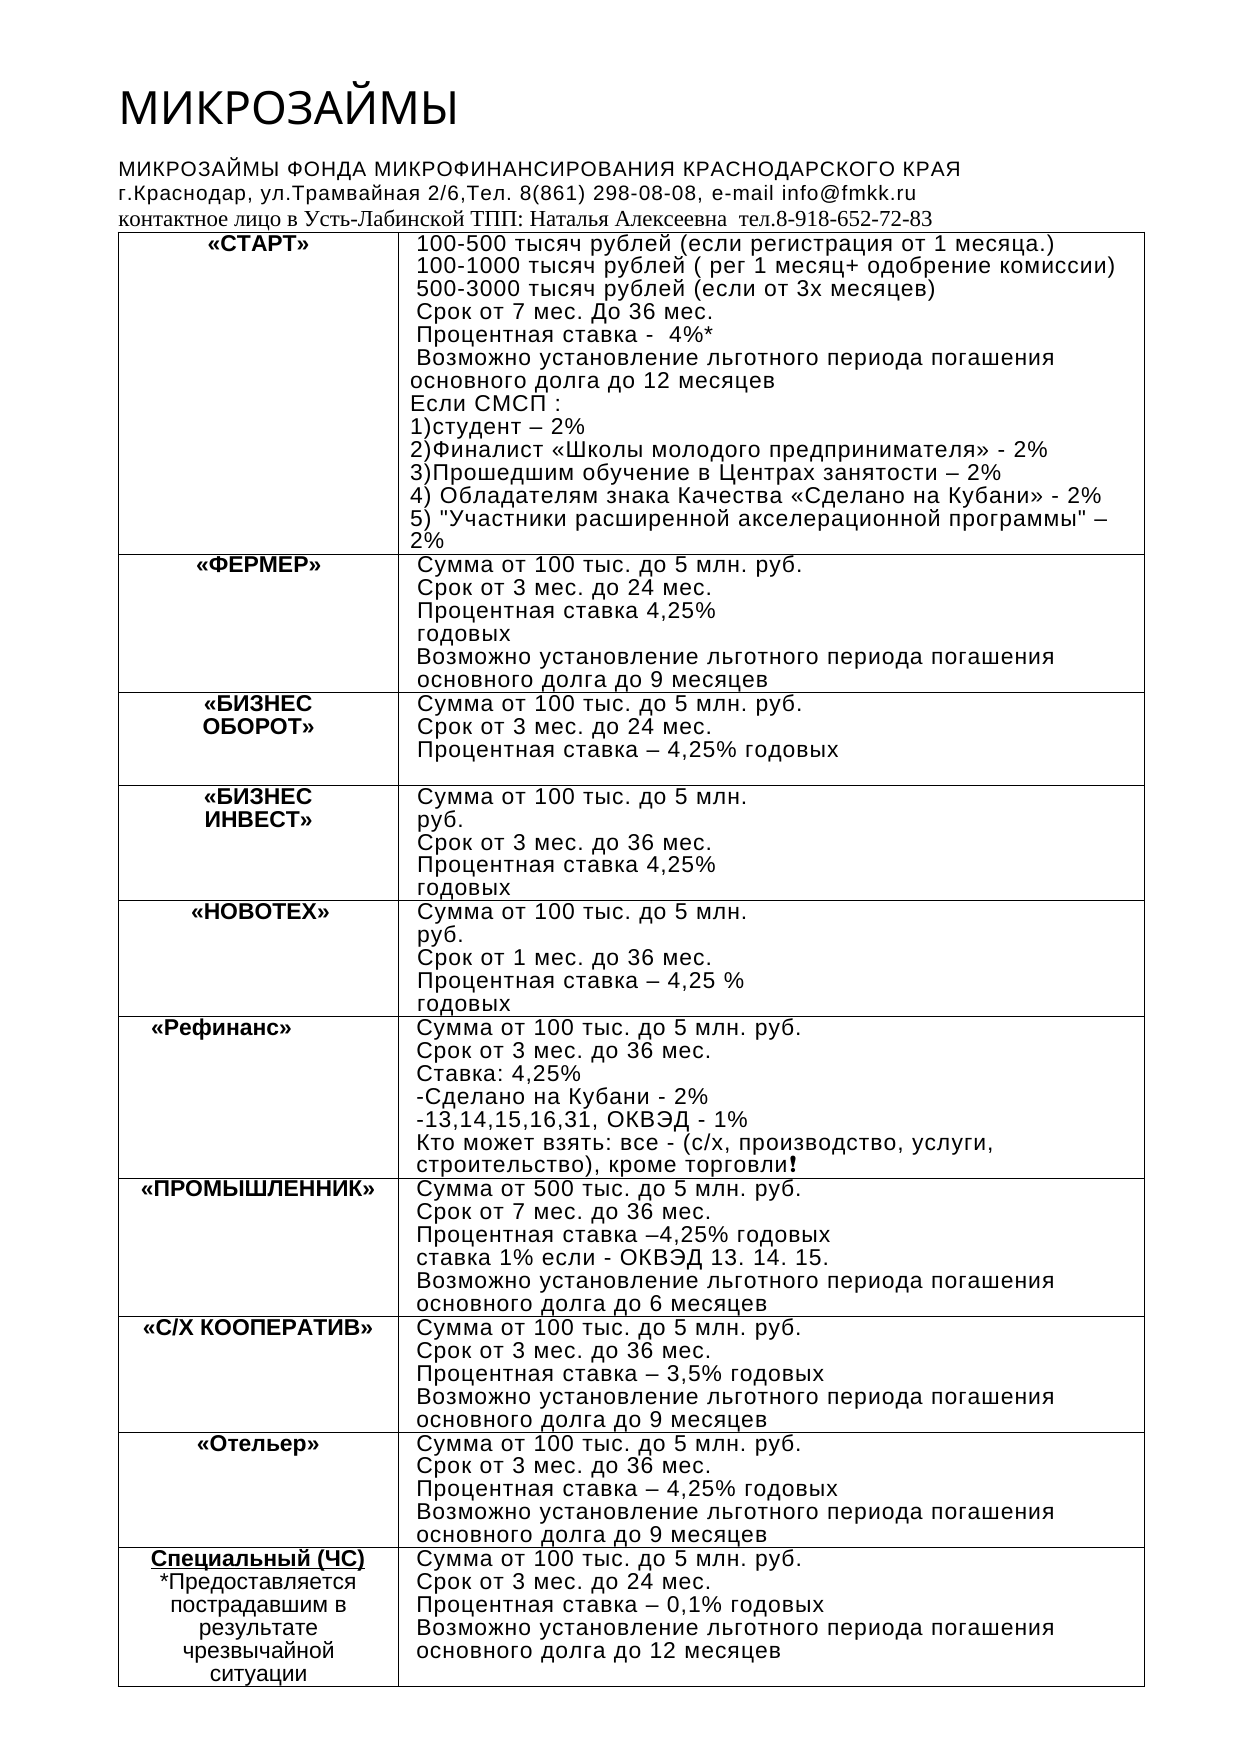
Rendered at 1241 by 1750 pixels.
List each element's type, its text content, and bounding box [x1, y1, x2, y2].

table_cell Сумма от 100 тыс. до 5 млн. руб. Срок от 3 мес. до 36 мес. Процентная ставка – 4,25% годовых Возможно установление льготного периода погашения основного долга до 9 месяцев [399, 1433, 1144, 1547]
table_cell «БИЗНЕС ОБОРОТ» [119, 693, 398, 785]
table_cell «С/Х КООПЕРАТИВ» [119, 1317, 398, 1432]
table_cell Сумма от 100 тыс. до 5 млн. руб. Срок от 3 мес. до 24 мес. Процентная ставка – 4,25% годовых [399, 693, 1144, 785]
table_cell Сумма от 100 тыс. до 5 млн. руб. Срок от 3 мес. до 24 мес. Процентная ставка 4,25% годовых Возможно установление льготного периода погашения основного долга до 9 месяцев [399, 555, 1144, 692]
table_cell «Отельер» [119, 1433, 398, 1547]
text контактное лицо в Усть-Лабинской ТПП: Наталья Алексеевна тел.8-918-652-72-83 [118, 205, 1181, 232]
table_cell «БИЗНЕС ИНВЕСТ» [119, 786, 398, 900]
table_cell «Рефинанс» [119, 1017, 398, 1177]
table_cell «ПРОМЫШЛЕННИК» [119, 1179, 398, 1316]
table_cell «НОВОТЕХ» [119, 901, 398, 1016]
table_cell Сумма от 100 тыс. до 5 млн. руб. Срок от 1 мес. до 36 мес. Процентная ставка – 4,25 % годовых [399, 901, 1144, 1016]
table_cell Специальный (ЧС) *Предоставляется пострадавшим в результате чрезвычайной ситуации [119, 1548, 398, 1686]
table_header 100-500 тысяч рублей (если регистрация от 1 месяца.) 100-1000 тысяч рублей ( рег 1 месяц+ одобрение комиссии) 500-3000 тысяч рублей (если от 3х месяцев) Срок от 7 мес. До 36 мес. Процентная ставка - 4%* Возможно установление льготного периода погашения основного долга до 12 месяцев Если СМСП : 1)студент – 2% 2)Финалист «Школы молодого предпринимателя» - 2% 3)Прошедшим обучение в Центрах занятости – 2% 4) Обладателям знака Качества «Сделано на Кубани» - 2% 5) "Участники расширенной акселерационной программы" – 2% [399, 233, 1144, 553]
text МИКРОЗАЙМЫ ФОНДА МИКРОФИНАНСИРОВАНИЯ КРАСНОДАРСКОГО КРАЯ [118, 157, 1181, 181]
table_header «СТАРТ» [119, 233, 398, 553]
text г.Краснодар, ул.Трамвайная 2/6,Тел. 8(861) 298-08-08, e-mail info@fmkk.ru [118, 181, 1181, 205]
table_cell «ФЕРМЕР» [119, 555, 398, 692]
table_cell Сумма от 500 тыс. до 5 млн. руб. Срок от 7 мес. до 36 мес. Процентная ставка –4,25% годовых ставка 1% если - ОКВЭД 13. 14. 15. Возможно установление льготного периода погашения основного долга до 6 месяцев [399, 1179, 1144, 1316]
table_cell Сумма от 100 тыс. до 5 млн. руб. Срок от 3 мес. до 36 мес. Процентная ставка 4,25% годовых [399, 786, 1144, 900]
table_cell Сумма от 100 тыс. до 5 млн. руб. Срок от 3 мес. до 36 мес. Ставка: 4,25% -Сделано на Кубани - 2% -13,14,15,16,31, ОКВЭД - 1% Кто может взять: все - (с/х, производство, услуги, строительство), кроме торговли❗ [399, 1017, 1144, 1177]
table_cell Сумма от 100 тыс. до 5 млн. руб. Срок от 3 мес. до 36 мес. Процентная ставка – 3,5% годовых Возможно установление льготного периода погашения основного долга до 9 месяцев [399, 1317, 1144, 1432]
text МИКРОЗАЙМЫ [118, 98, 1181, 131]
table_cell Сумма от 100 тыс. до 5 млн. руб. Срок от 3 мес. до 24 мес. Процентная ставка – 0,1% годовых Возможно установление льготного периода погашения основного долга до 12 месяцев [399, 1548, 1144, 1686]
